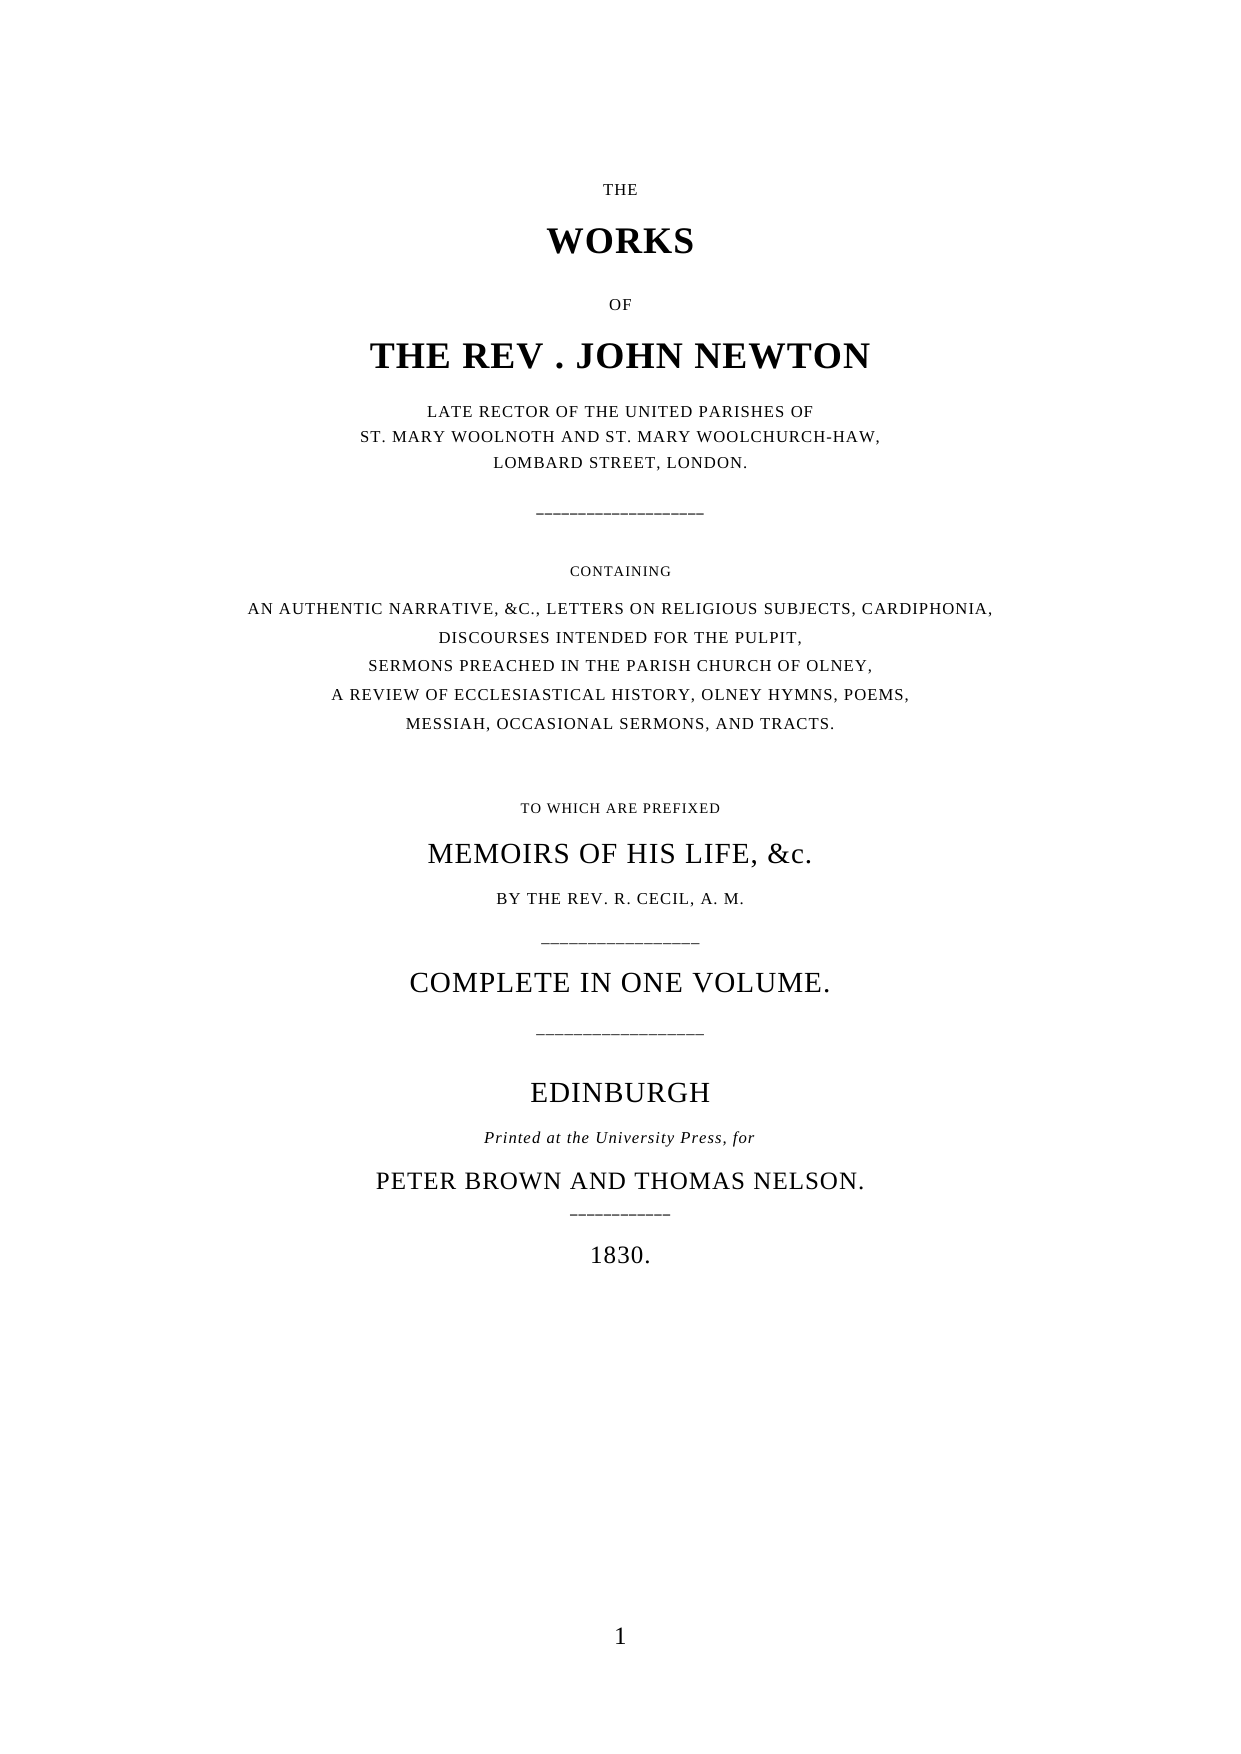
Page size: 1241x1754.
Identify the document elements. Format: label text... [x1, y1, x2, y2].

text MEMOIRS OF HIS LIFE, &c. [240, 836, 1000, 869]
text MESSIAH, OCCASIONAL SERMONS, AND TRACTS. [240, 714, 1000, 733]
text COMPLETE IN ONE VOLUME. [240, 965, 1000, 999]
text THE [240, 180, 1000, 199]
text THE REV . JOHN NEWTON [240, 333, 1000, 376]
text BY THE REV. R. CECIL, A. M. [240, 888, 1000, 908]
text 1830. [240, 1241, 1000, 1269]
text Printed at the University Press, for [240, 1128, 1000, 1147]
text A REVIEW OF ECCLESIASTICAL HISTORY, OLNEY HYMNS, POEMS, [240, 685, 1000, 704]
text ST. MARY WOOLNOTH AND ST. MARY WOOLCHURCH-HAW, [240, 427, 1000, 446]
text ____________________ [240, 494, 1000, 517]
text PETER BROWN AND THOMAS NELSON. [240, 1166, 1000, 1195]
text SERMONS PREACHED IN THE PARISH CHURCH OF OLNEY, [240, 656, 1000, 675]
text WORKS [240, 218, 1000, 261]
text _________________ [240, 927, 1000, 946]
text LATE RECTOR OF THE UNITED PARISHES OF [240, 402, 1000, 421]
text ____________ [240, 1195, 1000, 1218]
text EDINBURGH [240, 1075, 1000, 1109]
text __________________ [240, 1018, 1000, 1037]
text LOMBARD STREET, LONDON. [240, 453, 1000, 472]
text CONTAINING [240, 563, 1000, 579]
text AN AUTHENTIC NARRATIVE, &C., LETTERS ON RELIGIOUS SUBJECTS, CARDIPHONIA, DISCOURSES INTENDED FOR THE PULPIT, [240, 599, 1000, 647]
text TO WHICH ARE PREFIXED [240, 800, 1000, 817]
text OF [240, 295, 1000, 314]
